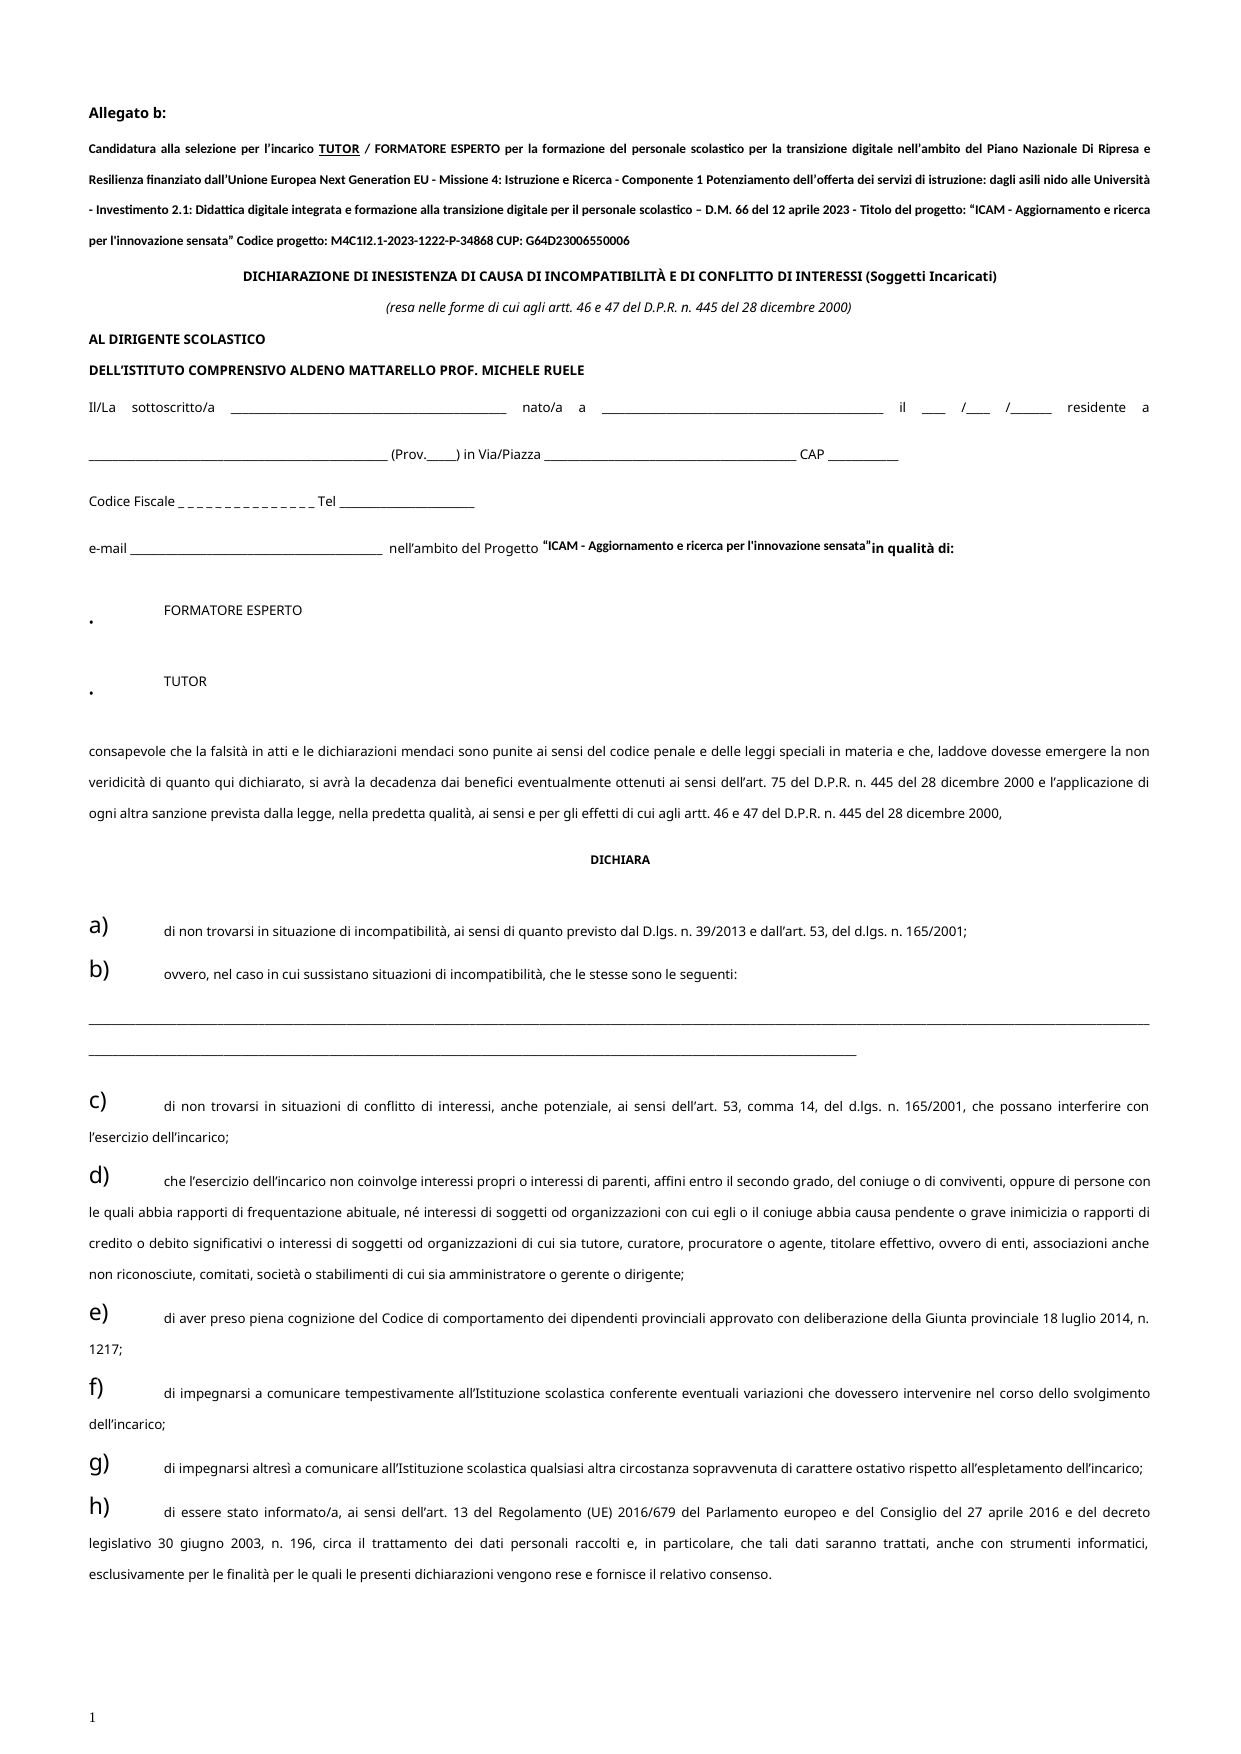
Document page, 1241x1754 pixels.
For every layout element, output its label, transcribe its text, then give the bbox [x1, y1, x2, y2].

text Codice Fiscale _ _ _ _ _ _ _ _ _ _ _ _ _ _ _ Tel _______________________ [88, 479, 1152, 510]
text DICHIARA [88, 840, 1152, 868]
text ________________________________________________________________________________________________________________________________________________________________________________________________________________________________________________________________________________________________________________________ [88, 996, 1152, 1059]
text DICHIARAZIONE DI INESISTENZA DI CAUSA DI INCOMPATIBILITÀ E DI CONFLITTO DI INTERESSI (Soggetti Incaricati) [88, 254, 1152, 286]
list di non trovarsi in situazione di incompatibilità, ai sensi di quanto previsto dal D.lgs. n. 39/2013 e dall’art. 53, del d.lgs. n. 165/2001; [88, 909, 1152, 940]
text • FORMATORE ESPERTO [88, 588, 1152, 635]
text DELL’ISTITUTO COMPRENSIVO ALDENO MATTARELLO PROF. MICHELE RUELE [88, 348, 1152, 379]
text consapevole che la falsità in atti e le dichiarazioni mendaci sono punite ai sensi del codice penale e delle leggi speciali in materia e che, laddove dovesse emergere la non veridicità di quanto qui dichiarato, si avrà la decadenza dai benefici eventualmente ottenuti ai sensi dell’art. 75 del D.P.R. n. 445 del 28 dicembre 2000 e l’applicazione di ogni altra sanzione prevista dalla legge, nella predetta qualità, ai sensi e per gli effetti di cui agli artt. 46 e 47 del D.P.R. n. 445 del 28 dicembre 2000, [88, 729, 1152, 823]
text • TUTOR [88, 659, 1152, 706]
list che l’esercizio dell’incarico non coinvolge interessi propri o interessi di parenti, affini entro il secondo grado, del coniuge o di conviventi, oppure di persone con le quali abbia rapporti di frequentazione abituale, né interessi di soggetti od organizzazioni con cui egli o il coniuge abbia causa pendente o grave inimicizia o rapporti di credito o debito significativi o interessi di soggetti od organizzazioni di cui sia tutore, curatore, procuratore o agente, titolare effettivo, ovvero di enti, associazioni anche non riconosciute, comitati, società o stabilimenti di cui sia amministratore o gerente o dirigente; [88, 1159, 1152, 1284]
list di impegnarsi a comunicare tempestivamente all’Istituzione scolastica conferente eventuali variazioni che dovessero intervenire nel corso dello svolgimento dell’incarico; [88, 1371, 1152, 1434]
text e-mail ___________________________________________ nell’ambito del Progetto “ICAM - Aggiornamento e ricerca per l'innovazione sensata”in qualità di: [88, 526, 1152, 557]
list di non trovarsi in situazioni di conflitto di interessi, anche potenziale, ai sensi dell’art. 53, comma 14, del d.lgs. n. 165/2001, che possano interferire con l’esercizio dell’incarico; [88, 1084, 1152, 1146]
list di aver preso piena cognizione del Codice di comportamento dei dipendenti provinciali approvato con deliberazione della Giunta provinciale 18 luglio 2014, n. 1217; [88, 1296, 1152, 1359]
text Il/La sottoscritto/a _______________________________________________ nato/a a ________________________________________________ il ____ /____ /_______ residente a ___________________________________________________ (Prov._____) in Via/Piazza ___________________________________________ CAP ____________ [88, 385, 1152, 463]
list ovvero, nel caso in cui sussistano situazioni di incompatibilità, che le stesse sono le seguenti: [88, 953, 1152, 984]
text Allegato b: [88, 89, 1177, 123]
list di impegnarsi altresì a comunicare all’Istituzione scolastica qualsiasi altra circostanza sopravvenuta di carattere ostativo rispetto all’espletamento dell’incarico; [88, 1446, 1152, 1478]
list di essere stato informato/a, ai sensi dell’art. 13 del Regolamento (UE) 2016/679 del Parlamento europeo e del Consiglio del 27 aprile 2016 e del decreto legislativo 30 giugno 2003, n. 196, circa il trattamento dei dati personali raccolti e, in particolare, che tali dati saranno trattati, anche con strumenti informatici, esclusivamente per le finalità per le quali le presenti dichiarazioni vengono rese e fornisce il relativo consenso. [88, 1490, 1152, 1584]
text Candidatura alla selezione per l’incarico TUTOR / FORMATORE ESPERTO per la formazione del personale scolastico per la transizione digitale nell’ambito del Piano Nazionale Di Ripresa e Resilienza finanziato dall’Unione Europea Next Generation EU - Missione 4: Istruzione e Ricerca - Componente 1 Potenziamento dell’offerta dei servizi di istruzione: dagli asili nido alle Università - Investimento 2.1: Didattica digitale integrata e formazione alla transizione digitale per il personale scolastico – D.M. 66 del 12 aprile 2023 - Titolo del progetto: “ICAM - Aggiornamento e ricerca per l'innovazione sensata” Codice progetto: M4C1I2.1-2023-1222-P-34868 CUP: G64D23006550006 [88, 129, 1152, 248]
text (resa nelle forme di cui agli artt. 46 e 47 del D.P.R. n. 445 del 28 dicembre 2000) [88, 286, 1152, 317]
text AL DIRIGENTE SCOLASTICO [88, 317, 1152, 348]
